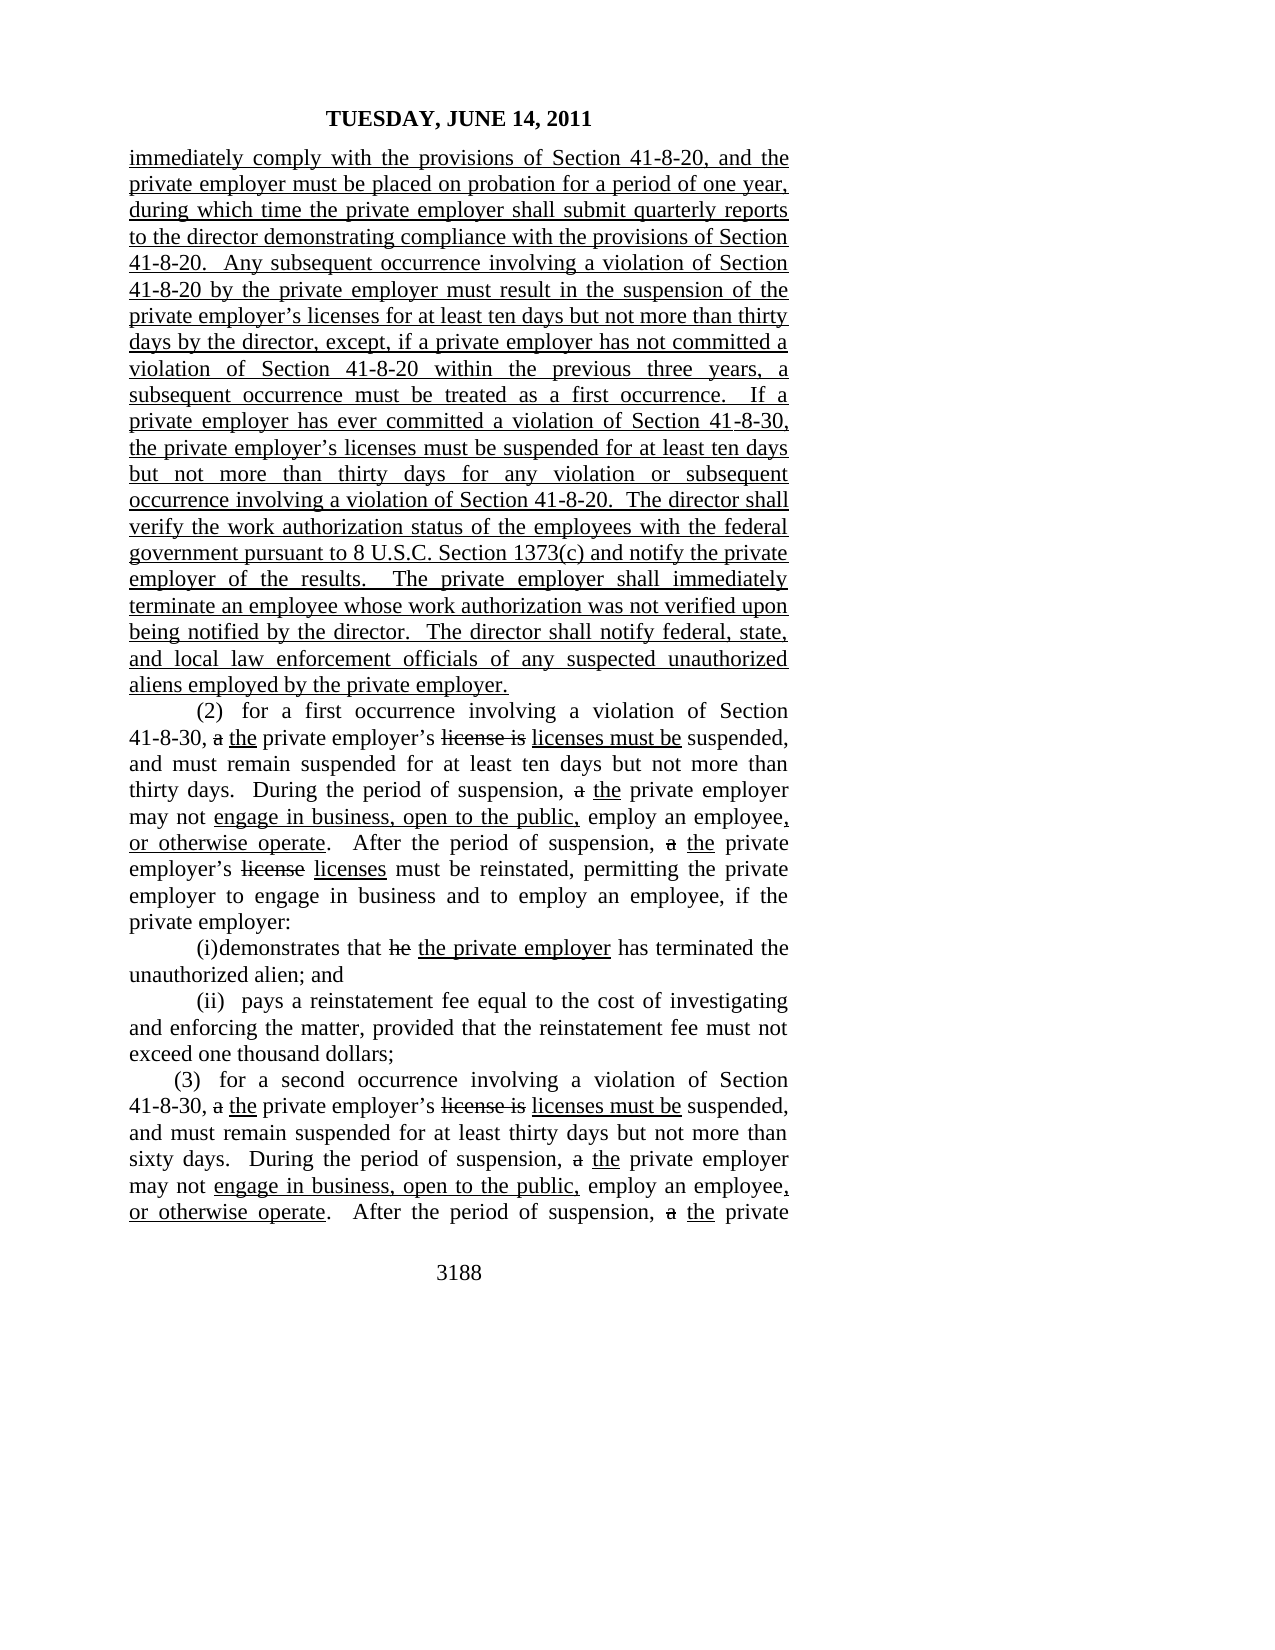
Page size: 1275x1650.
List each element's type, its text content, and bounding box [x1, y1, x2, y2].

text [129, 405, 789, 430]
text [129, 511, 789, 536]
text (i) demonstrates that he the private employer has terminated the unauthorized alien; and [129, 934, 789, 987]
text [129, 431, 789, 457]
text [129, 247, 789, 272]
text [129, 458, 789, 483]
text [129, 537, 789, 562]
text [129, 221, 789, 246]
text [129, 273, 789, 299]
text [129, 326, 789, 378]
text (2) for a first occurrence involving a violation of Section 41-8-30, a the private employer’s license is licenses must be suspended, and must remain suspended for at least ten days but not more than thirty days. During the period of suspension, a the private employer may not engage in business, open to the public, employ an employee, or otherwise operate. After the period of suspension, a the private employer’s license licenses must be reinstated, permitting the private employer to engage in business and to employ an employee, if the private employer: [129, 697, 789, 934]
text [129, 1066, 789, 1224]
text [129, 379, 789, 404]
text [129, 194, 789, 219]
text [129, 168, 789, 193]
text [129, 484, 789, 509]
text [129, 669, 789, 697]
text (ii) pays a reinstatement fee equal to the cost of investigating and enforcing the matter, provided that the reinstatement fee must not exceed one thousand dollars; [129, 987, 789, 1066]
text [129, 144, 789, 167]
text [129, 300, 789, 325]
